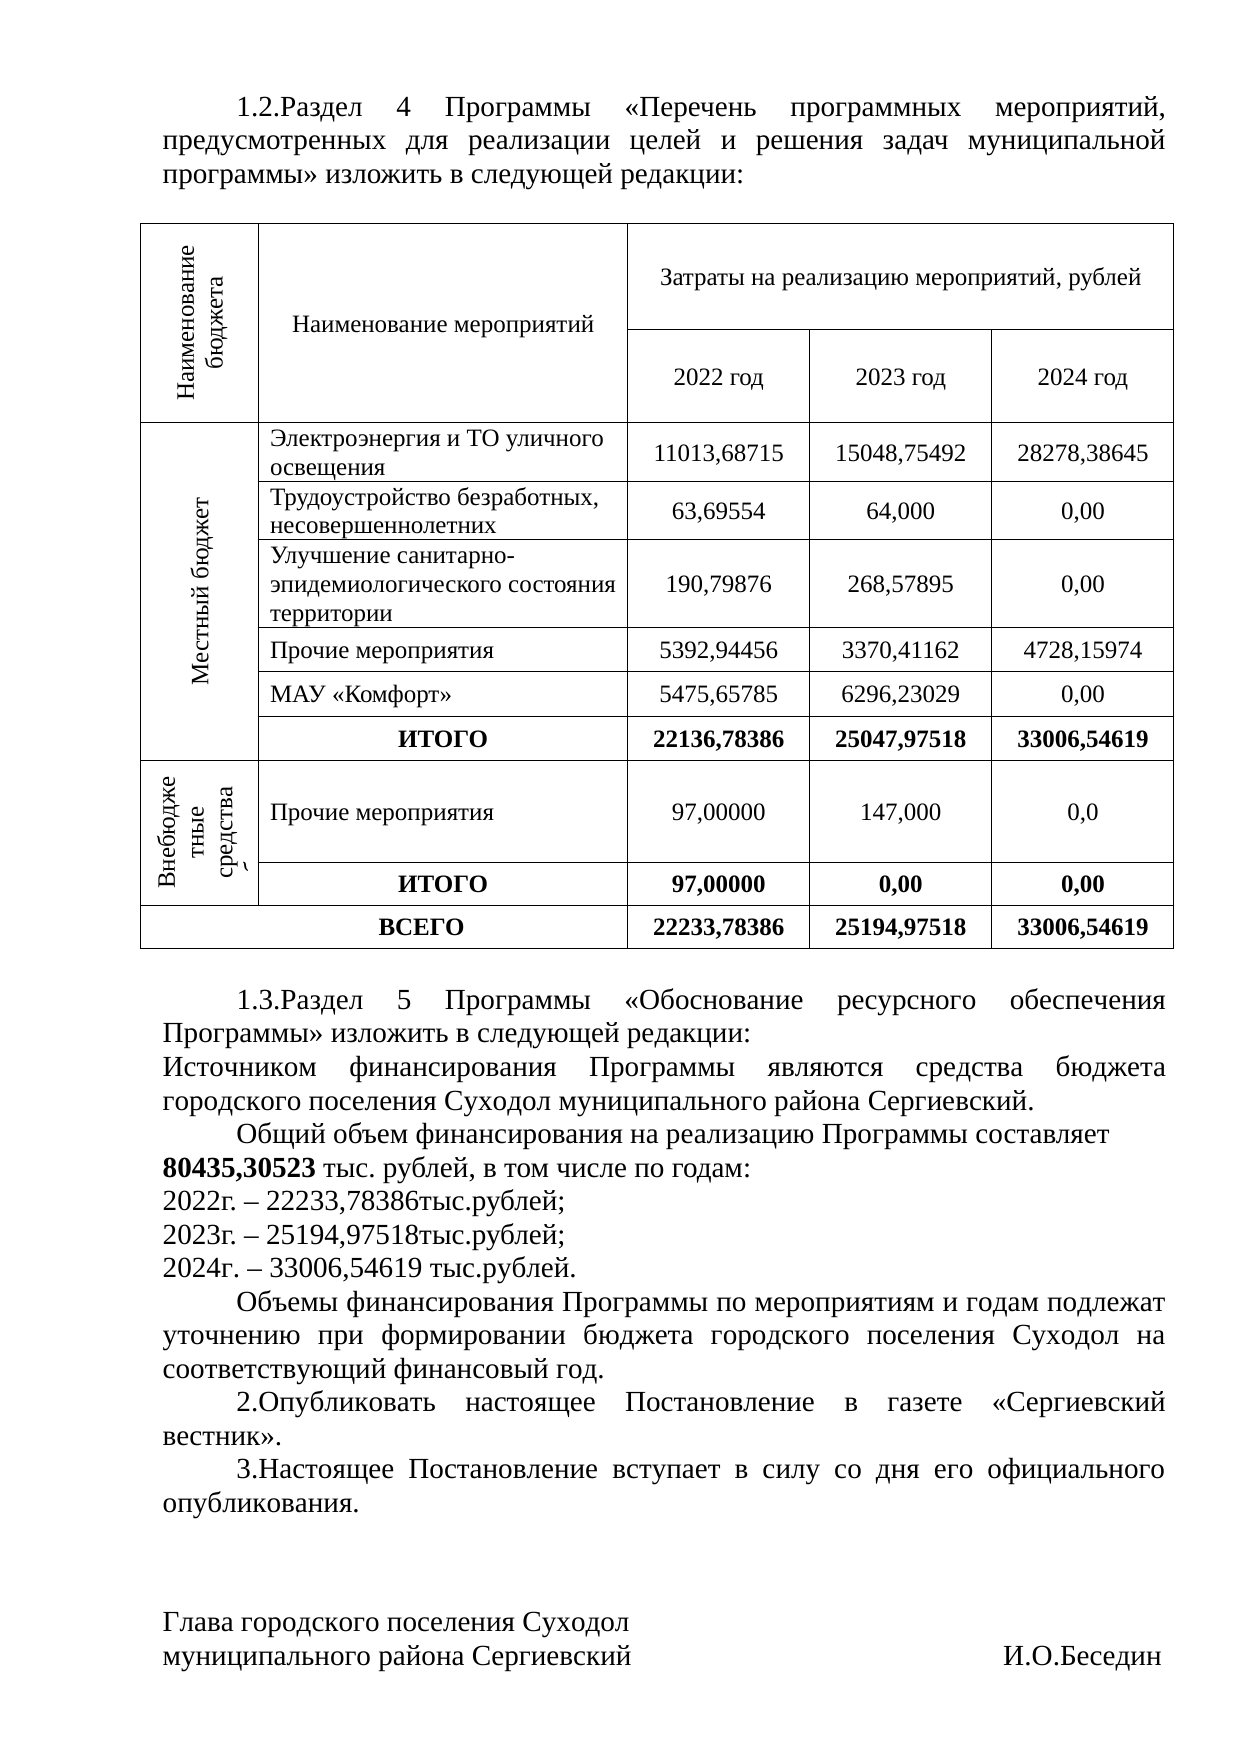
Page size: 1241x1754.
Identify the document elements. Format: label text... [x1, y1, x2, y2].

table_cell 5392,94456 [628, 628, 809, 671]
text Общий объем финансирования на реализацию Программы составляет [162, 1116, 1167, 1150]
table_cell 6296,23029 [810, 672, 991, 716]
table_cell Местный бюджет [141, 423, 258, 760]
table_cell 0,00 [992, 672, 1173, 716]
table_cell Электроэнергия и ТО уличного освещения [259, 423, 627, 481]
table_cell 22233,78386 [628, 906, 809, 947]
text 1.3.Раздел 5 Программы «Обоснование ресурсного обеспечения Программы» изложить в следующей редакции: [162, 982, 1167, 1049]
table_cell 11013,68715 [628, 423, 809, 481]
table_cell 268,57895 [810, 540, 991, 627]
table_cell 2022 год [628, 330, 809, 422]
table_cell Прочие мероприятия [259, 761, 627, 862]
text 2022г. – 22233,78386тыс.рублей; [162, 1183, 1167, 1217]
table_cell 33006,54619 [992, 906, 1173, 947]
table_cell 25047,97518 [810, 717, 991, 760]
table_header Наименование бюджета [141, 224, 258, 422]
table_cell ИТОГО [259, 863, 627, 905]
table_cell 190,79876 [628, 540, 809, 627]
text Глава городского поселения Суходол [162, 1604, 1167, 1638]
table_cell 3370,41162 [810, 628, 991, 671]
text Источником финансирования Программы являются средства бюджета городского поселения Суходол муниципального района Сергиевский. [162, 1049, 1167, 1116]
text 2.Опубликовать настоящее Постановление в газете «Сергиевский вестник». [162, 1384, 1167, 1452]
table_cell Внебюджетные средства бюджет [141, 761, 258, 905]
text муниципального района Сергиевский И.О.Беседин [162, 1638, 1167, 1671]
table_cell 5475,65785 [628, 672, 809, 716]
table_cell Улучшение санитарно-эпидемиологического состояния территории [259, 540, 627, 627]
table_cell 0,00 [992, 540, 1173, 627]
table_cell 63,69554 [628, 482, 809, 539]
table_cell 0,0 [992, 761, 1173, 862]
table_cell 97,00000 [628, 761, 809, 862]
text Объемы финансирования Программы по мероприятиям и годам подлежат уточнению при формировании бюджета городского поселения Суходол на соответствующий финансовый год. [162, 1284, 1167, 1384]
table_cell 64,000 [810, 482, 991, 539]
table_cell 4728,15974 [992, 628, 1173, 671]
table_cell 22136,78386 [628, 717, 809, 760]
table_cell 2023 год [810, 330, 991, 422]
text 2024г. – 33006,54619 тыс.рублей. [162, 1250, 1167, 1284]
table_cell 0,00 [810, 863, 991, 905]
table_cell 147,000 [810, 761, 991, 862]
table_cell 97,00000 [628, 863, 809, 905]
text 2023г. – 25194,97518тыс.рублей; [162, 1217, 1167, 1250]
table_cell МАУ «Комфорт» [259, 672, 627, 716]
table_cell 28278,38645 [992, 423, 1173, 481]
table_header Наименование мероприятий [259, 224, 627, 422]
table_cell 2024 год [992, 330, 1173, 422]
text 1.2.Раздел 4 Программы «Перечень программных мероприятий, предусмотренных для реализации целей и решения задач муниципальной программы» изложить в следующей редакции: [162, 89, 1167, 189]
table_cell Прочие мероприятия [259, 628, 627, 671]
text 3.Настоящее Постановление вступает в силу со дня его официального опубликования. [162, 1452, 1167, 1519]
text 80435,30523 тыс. рублей, в том числе по годам: [162, 1150, 1167, 1183]
table_cell Трудоустройство безработных, несовершеннолетних [259, 482, 627, 539]
table_header Затраты на реализацию мероприятий, рублей [628, 224, 1173, 329]
table_cell 0,00 [992, 863, 1173, 905]
table_cell 0,00 [992, 482, 1173, 539]
table_cell ИТОГО [259, 717, 627, 760]
table_cell 25194,97518 [810, 906, 991, 947]
table_cell 33006,54619 [992, 717, 1173, 760]
table_cell 15048,75492 [810, 423, 991, 481]
table_cell ВСЕГО [141, 906, 627, 947]
